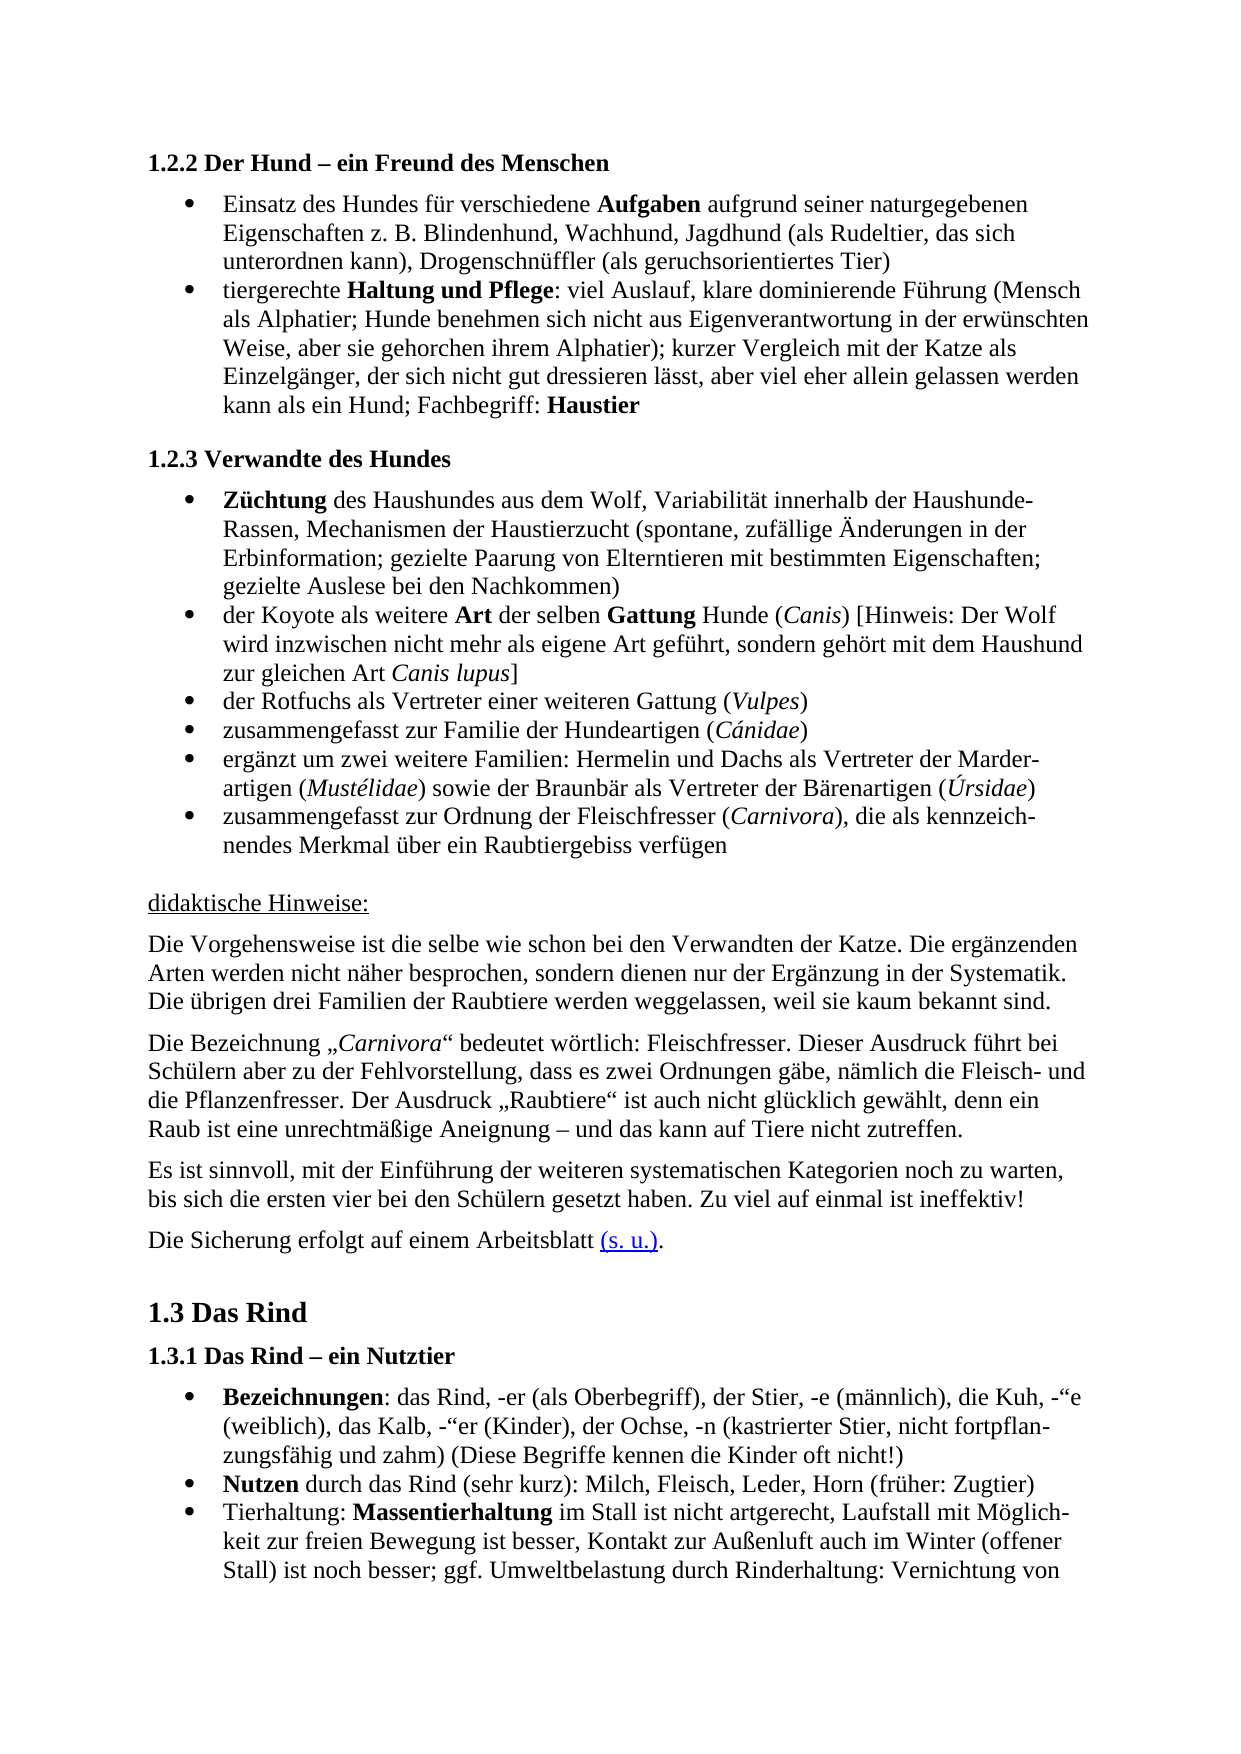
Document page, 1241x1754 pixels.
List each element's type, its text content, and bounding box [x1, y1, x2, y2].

list ergänzt um zwei weitere Familien: Hermelin und Dachs als Vertreter der Marderartigen (Mustélidae) sowie der Braunbär als Vertreter der Bärenartigen (Úrsidae) [185, 744, 1093, 801]
list der Rotfuchs als Vertreter einer weiteren Gattung (Vulpes) [185, 686, 1093, 715]
text Die Vorgehensweise ist die selbe wie schon bei den Verwandten der Katze. Die ergänzenden Arten werden nicht näher besprochen, sondern dienen nur der Ergänzung in der Systematik. Die übrigen drei Familien der Raubtiere werden weggelassen, weil sie kaum bekannt sind. [148, 929, 1093, 1015]
list zusammengefasst zur Ordnung der Fleischfresser (Carnivora), die als kennzeichnendes Merkmal über ein Raubtiergebiss verfügen [185, 801, 1093, 859]
list Nutzen durch das Rind (sehr kurz): Milch, Fleisch, Leder, Horn (früher: Zugtier) [185, 1469, 1093, 1497]
list zusammengefasst zur Familie der Hundeartigen (Cánidae) [185, 715, 1093, 744]
text 1.3 Das Rind [148, 1295, 1093, 1329]
text Es ist sinnvoll, mit der Einführung der weiteren systematischen Kategorien noch zu warten, bis sich die ersten vier bei den Schülern gesetzt haben. Zu viel auf einmal ist ineffektiv! [148, 1155, 1093, 1213]
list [185, 1497, 1093, 1584]
text 1.2.2 Der Hund – ein Freund des Menschen [148, 148, 1093, 176]
list der Koyote als weitere Art der selben Gattung Hunde (Canis) [Hinweis: Der Wolf wird inzwischen nicht mehr als eigene Art geführt, sondern gehört mit dem Haushund zur gleichen Art Canis lupus] [185, 600, 1093, 686]
text 1.3.1 Das Rind – ein Nutztier [148, 1341, 1093, 1370]
text Die Sicherung erfolgt auf einem Arbeitsblatt (s. u.). [148, 1225, 1093, 1254]
text 1.2.3 Verwandte des Hundes [148, 444, 1093, 473]
text Die Bezeichnung „Carnivora“ bedeutet wörtlich: Fleischfresser. Dieser Ausdruck führt bei Schülern aber zu der Fehlvorstellung, dass es zwei Ordnungen gäbe, nämlich die Fleisch- und die Pflanzenfresser. Der Ausdruck „Raubtiere“ ist auch nicht glücklich gewählt, denn ein Raub ist eine unrechtmäßige Aneignung – und das kann auf Tiere nicht zutreffen. [148, 1028, 1093, 1143]
list Einsatz des Hundes für verschiedene Aufgaben aufgrund seiner naturgegebenen Eigenschaften z. B. Blindenhund, Wachhund, Jagdhund (als Rudeltier, das sich unterordnen kann), Drogenschnüffler (als geruchsorientiertes Tier) [185, 189, 1093, 275]
list Bezeichnungen: das Rind, -er (als Oberbegriff), der Stier, -e (männlich), die Kuh, -“e (weiblich), das Kalb, -“er (Kinder), der Ochse, -n (kastrierter Stier, nicht fortpflanzungsfähig und zahm) (Diese Begriffe kennen die Kinder oft nicht!) [185, 1382, 1093, 1469]
text didaktische Hinweise: [148, 888, 1093, 916]
list Züchtung des Haushundes aus dem Wolf, Variabilität innerhalb der Haushunde-Rassen, Mechanismen der Haustierzucht (spontane, zufällige Änderungen in der Erbinformation; gezielte Paarung von Elterntieren mit bestimmten Eigenschaften; gezielte Auslese bei den Nachkommen) [185, 485, 1093, 600]
list tiergerechte Haltung und Pflege: viel Auslauf, klare dominierende Führung (Mensch als Alphatier; Hunde benehmen sich nicht aus Eigenverantwortung in der erwünschten Weise, aber sie gehorchen ihrem Alphatier); kurzer Vergleich mit der Katze als Einzelgänger, der sich nicht gut dressieren lässt, aber viel eher allein gelassen werden kann als ein Hund; Fachbegriff: Haustier [185, 275, 1093, 419]
